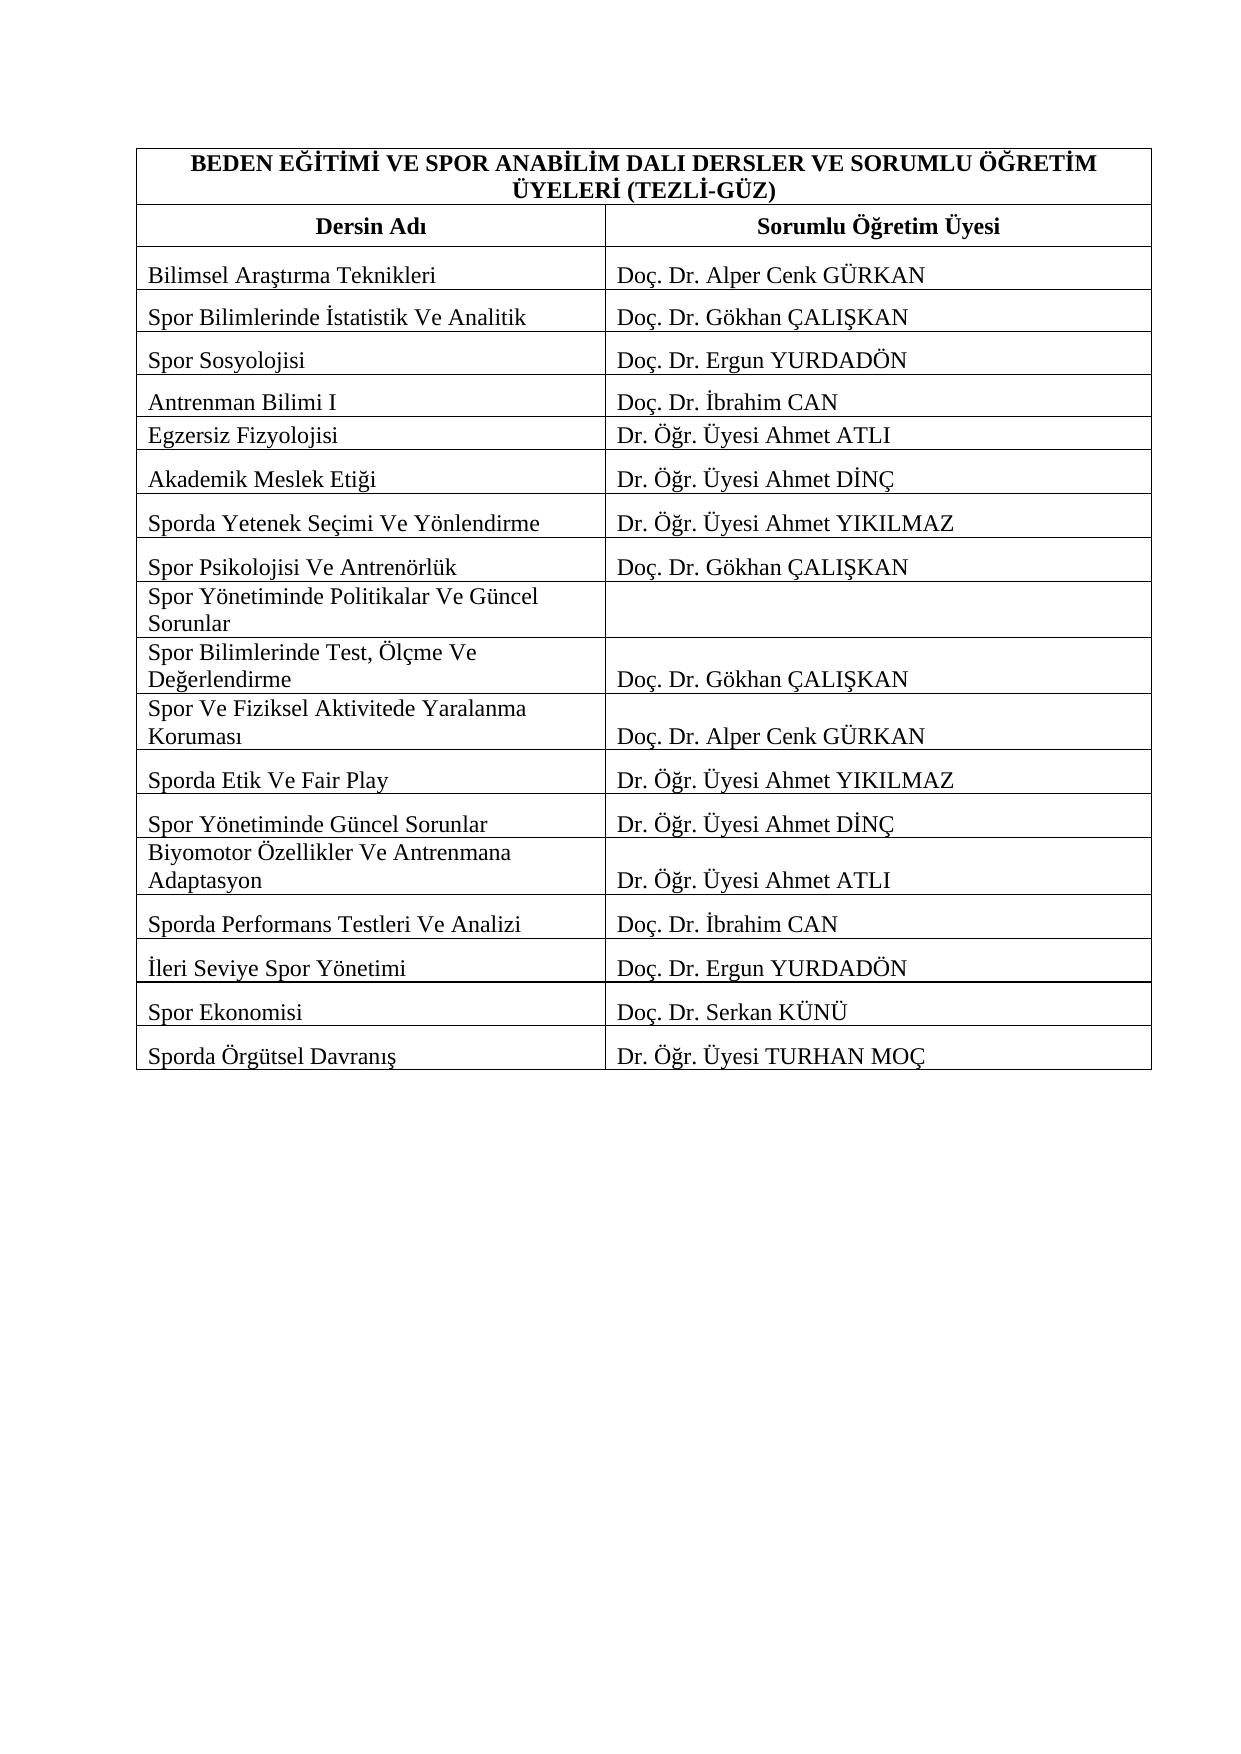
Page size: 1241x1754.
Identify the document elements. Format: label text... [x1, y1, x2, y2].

table_cell Sporda Yetenek Seçimi Ve Yönlendirme [137, 494, 605, 537]
table_cell Dr. Öğr. Üyesi Ahmet DİNÇ [606, 794, 1151, 837]
table_cell Dersin Adı [137, 205, 605, 246]
table_cell Spor Psikolojisi Ve Antrenörlük [137, 538, 605, 581]
table_cell Bilimsel Araştırma Teknikleri [137, 247, 605, 289]
table_cell Spor Ve Fiziksel Aktivitede Yaralanma Koruması [137, 694, 605, 749]
table_cell Spor Bilimlerinde İstatistik Ve Analitik [137, 290, 605, 331]
table_cell Dr. Öğr. Üyesi Ahmet YIKILMAZ [606, 494, 1151, 537]
table_cell Sporda Etik Ve Fair Play [137, 750, 605, 793]
table_cell Dr. Öğr. Üyesi Ahmet DİNÇ [606, 450, 1151, 493]
table_cell Doç. Dr. İbrahim CAN [606, 895, 1151, 937]
table_cell Antrenman Bilimi I [137, 375, 605, 416]
table_cell Sporda Performans Testleri Ve Analizi [137, 895, 605, 937]
table_cell Spor Sosyolojisi [137, 332, 605, 373]
table_cell Doç. Dr. Gökhan ÇALIŞKAN [606, 638, 1151, 693]
table_cell Doç. Dr. Ergun YURDADÖN [606, 332, 1151, 373]
table_cell Biyomotor Özellikler Ve Antrenmana Adaptasyon [137, 838, 605, 893]
table_cell Spor Yönetiminde Güncel Sorunlar [137, 794, 605, 837]
table_header BEDEN EĞİTİMİ VE SPOR ANABİLİM DALI DERSLER VE SORUMLU ÖĞRETİM ÜYELERİ (TEZLİ-GÜZ) [137, 149, 1151, 204]
table_cell Doç. Dr. Alper Cenk GÜRKAN [606, 247, 1151, 289]
table_cell Doç. Dr. Serkan KÜNÜ [606, 983, 1151, 1025]
table_cell Akademik Meslek Etiği [137, 450, 605, 493]
table_cell Doç. Dr. Gökhan ÇALIŞKAN [606, 290, 1151, 331]
table_cell Doç. Dr. İbrahim CAN [606, 375, 1151, 416]
table_cell Spor Ekonomisi [137, 983, 605, 1025]
table_cell Doç. Dr. Alper Cenk GÜRKAN [606, 694, 1151, 749]
table_cell Dr. Öğr. Üyesi Ahmet ATLI [606, 417, 1151, 449]
table_cell İleri Seviye Spor Yönetimi [137, 939, 605, 981]
table_cell Spor Yönetiminde Politikalar Ve Güncel Sorunlar [137, 582, 605, 637]
table_cell Doç. Dr. Gökhan ÇALIŞKAN [606, 538, 1151, 581]
table_cell Dr. Öğr. Üyesi TURHAN MOÇ [606, 1026, 1151, 1069]
table_cell Doç. Dr. Ergun YURDADÖN [606, 939, 1151, 981]
table_cell Sporda Örgütsel Davranış [137, 1026, 605, 1069]
table_cell Spor Bilimlerinde Test, Ölçme Ve Değerlendirme [137, 638, 605, 693]
table_cell Dr. Öğr. Üyesi Ahmet YIKILMAZ [606, 750, 1151, 793]
table_cell Sorumlu Öğretim Üyesi [606, 205, 1151, 246]
table_cell Egzersiz Fizyolojisi [137, 417, 605, 449]
table_cell [606, 582, 1151, 637]
table_cell Dr. Öğr. Üyesi Ahmet ATLI [606, 838, 1151, 893]
